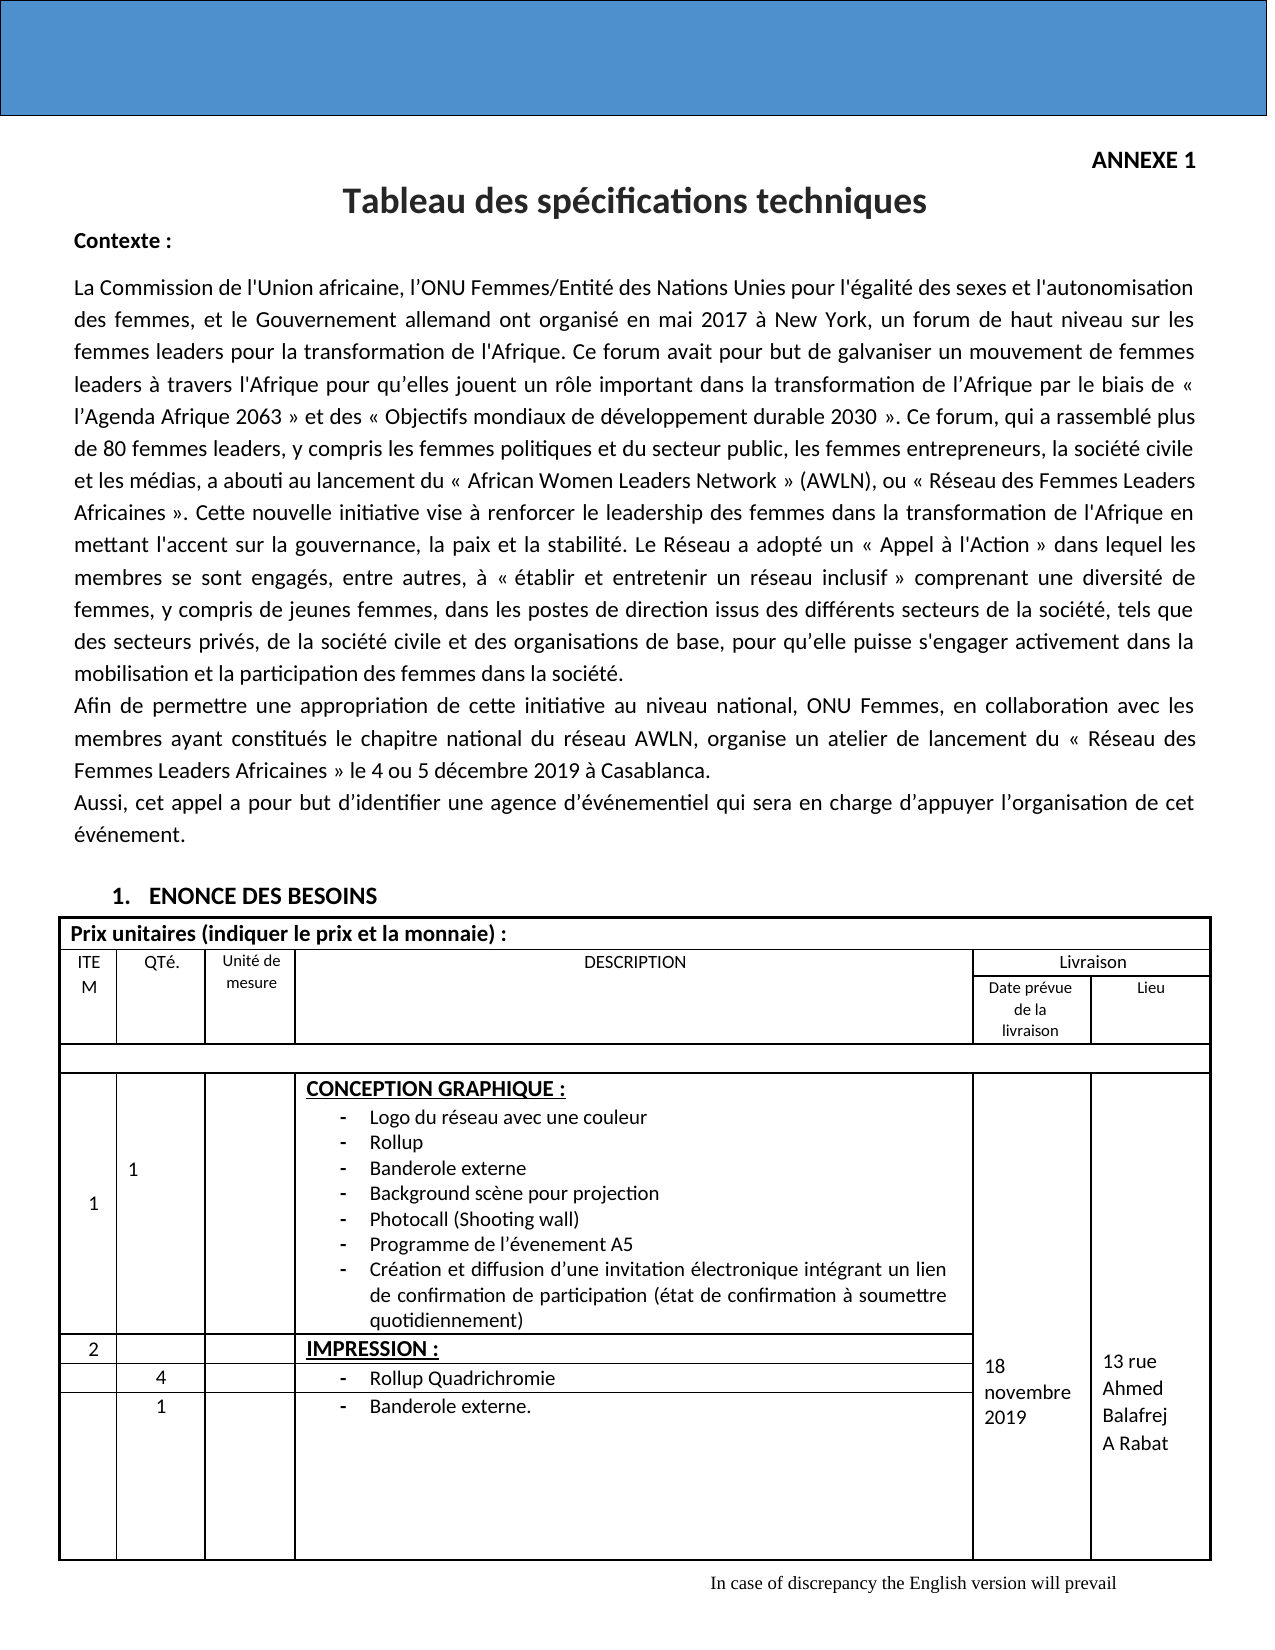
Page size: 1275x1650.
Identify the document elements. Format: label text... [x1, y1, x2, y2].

table_cell IMPRESSION : [296, 1335, 972, 1362]
table_cell Unité de mesure [206, 950, 294, 1043]
text Contexte : [74, 226, 1196, 254]
table_cell [61, 1393, 116, 1559]
table_cell [61, 1045, 1209, 1072]
table_cell Banderole externe. [296, 1393, 972, 1559]
table_cell CONCEPTION GRAPHIQUE : Logo du réseau avec une couleur Rollup Banderole externe Background scène pour projection Photocall (Shooting wall) Programme de l’évenement A5 Création et diffusion d’une invitation électronique intégrant un lien de confirmation de participation (état de confirmation à soumettre quotidiennement) [296, 1074, 972, 1333]
table_cell Date prévue de la livraison [974, 977, 1090, 1043]
table_cell 18 novembre 2019 18 novembre 2019 [974, 1074, 1090, 1559]
table_cell [206, 1393, 294, 1559]
text Afin de permettre une appropriation de cette initiative au niveau national, ONU Femmes, en collaboration avec les membres ayant constitués le chapitre national du réseau AWLN, organise un atelier de lancement du « Réseau des Femmes Leaders Africaines » le 4 ou 5 décembre 2019 à Casablanca. [74, 692, 1196, 784]
table_cell 1 [117, 1393, 204, 1559]
table_cell DESCRIPTION [296, 950, 972, 1043]
table_cell [61, 1364, 116, 1391]
table_cell 4 [117, 1364, 204, 1391]
text Aussi, cet appel a pour but d’identifier une agence d’événementiel qui sera en charge d’appuyer l’organisation de cet événement. [74, 788, 1196, 848]
table_cell Livraison [974, 950, 1209, 975]
table_header Prix unitaires (indiquer le prix et la monnaie) : [61, 919, 1209, 949]
table_cell [117, 1335, 204, 1362]
text ANNEXE 1 [74, 144, 1196, 174]
table_cell [206, 1364, 294, 1391]
table_cell [206, 1335, 294, 1362]
table_cell Rollup Quadrichromie [296, 1364, 972, 1391]
text Tableau des spécifications techniques [74, 177, 1196, 223]
table_cell ITEM [61, 950, 116, 1043]
table_cell [206, 1074, 294, 1333]
table_cell QTé. [117, 950, 204, 1043]
table_cell 1 [61, 1074, 116, 1333]
table_cell 13 rue Ahmed Balafrej A Rabat 13 rue Ahmed Balafrej A Rabat [1092, 1074, 1209, 1559]
list ENONCE DES BESOINS [111, 881, 1196, 911]
text La Commission de l'Union africaine, l’ONU Femmes/Entité des Nations Unies pour l'égalité des sexes et l'autonomisation des femmes, et le Gouvernement allemand ont organisé en mai 2017 à New York, un forum de haut niveau sur les femmes leaders pour la transformation de l'Afrique. Ce forum avait pour but de galvaniser un mouvement de femmes leaders à travers l'Afrique pour qu’elles jouent un rôle important dans la transformation de l’Afrique par le biais de « l’Agenda Afrique 2063 » et des « Objectifs mondiaux de développement durable 2030 ». Ce forum, qui a rassemblé plus de 80 femmes leaders, y compris les femmes politiques et du secteur public, les femmes entrepreneurs, la société civile et les médias, a abouti au lancement du « African Women Leaders Network » (AWLN), ou « Réseau des Femmes Leaders Africaines ». Cette nouvelle initiative vise à renforcer le leadership des femmes dans la transformation de l'Afrique en mettant l'accent sur la gouvernance, la paix et la stabilité. Le Réseau a adopté un « Appel à l'Action » dans lequel les membres se sont engagés, entre autres, à « établir et entretenir un réseau inclusif » comprenant une diversité de femmes, y compris de jeunes femmes, dans les postes de direction issus des différents secteurs de la société, tels que des secteurs privés, de la société civile et des organisations de base, pour qu’elle puisse s'engager activement dans la mobilisation et la participation des femmes dans la société. [74, 273, 1196, 687]
table_cell Lieu [1092, 977, 1209, 1043]
table_cell 2 [61, 1335, 116, 1362]
table_cell 1 [117, 1074, 204, 1333]
